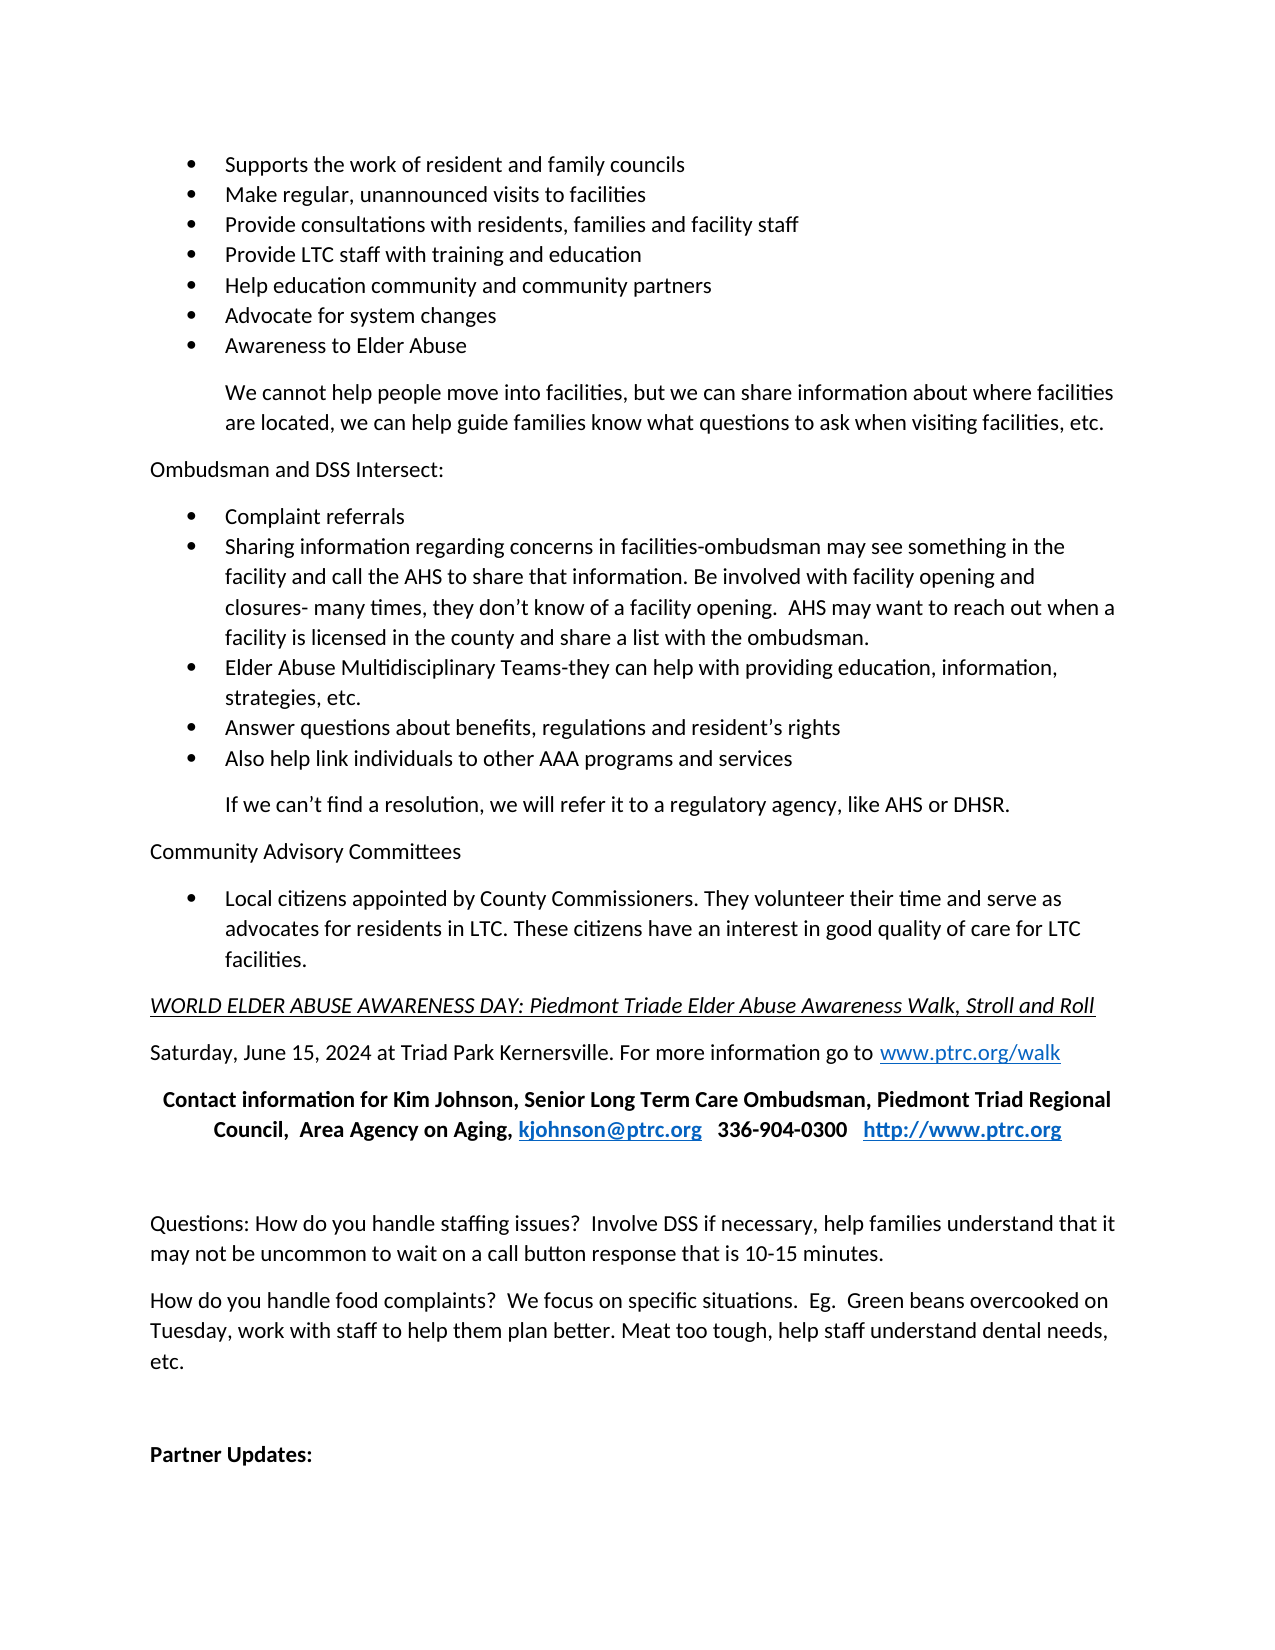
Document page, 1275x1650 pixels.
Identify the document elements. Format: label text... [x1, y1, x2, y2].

text Contact information for Kim Johnson, Senior Long Term Care Ombudsman, Piedmont Triad Regional Council, Area Agency on Aging, kjohnson@ptrc.org 336-904-0300 http://www.ptrc.org [150, 1085, 1125, 1144]
text Questions: How do you handle staffing issues? Involve DSS if necessary, help families understand that it may not be uncommon to wait on a call button response that is 10-15 minutes. [150, 1209, 1125, 1268]
list Also help link individuals to other AAA programs and services [187, 744, 1125, 772]
text Partner Updates: [150, 1441, 1125, 1469]
list Complaint referrals [187, 502, 1125, 530]
list Local citizens appointed by County Commissioners. They volunteer their time and serve as advocates for residents in LTC. These citizens have an interest in good quality of care for LTC facilities. [187, 884, 1125, 973]
text Community Advisory Committees [150, 837, 1125, 866]
list Answer questions about benefits, regulations and resident’s rights [187, 713, 1125, 742]
list Supports the work of resident and family councils [187, 150, 1125, 178]
list Advocate for system changes [187, 301, 1125, 329]
text Ombudsman and DSS Intersect: [150, 455, 1125, 483]
list Help education community and community partners [187, 271, 1125, 299]
list Make regular, unannounced visits to facilities [187, 180, 1125, 208]
text How do you handle food complaints? We focus on specific situations. Eg. Green beans overcooked on Tuesday, work with staff to help them plan better. Meat too tough, help staff understand dental needs, etc. [150, 1286, 1125, 1375]
list Awareness to Elder Abuse [187, 331, 1125, 359]
text We cannot help people move into facilities, but we can share information about where facilities are located, we can help guide families know what questions to ask when visiting facilities, etc. [150, 378, 1125, 436]
list Provide LTC staff with training and education [187, 241, 1125, 269]
list Elder Abuse Multidisciplinary Teams-they can help with providing education, information, strategies, etc. [187, 653, 1125, 711]
list Provide consultations with residents, families and facility staff [187, 210, 1125, 238]
text Saturday, June 15, 2024 at Triad Park Kernersville. For more information go to www.ptrc.org/walk [150, 1038, 1125, 1067]
text If we can’t find a resolution, we will refer it to a regulatory agency, like AHS or DHSR. [150, 791, 1125, 819]
list Sharing information regarding concerns in facilities-ombudsman may see something in the facility and call the AHS to share that information. Be involved with facility opening and closures- many times, they don’t know of a facility opening. AHS may want to reach out when a facility is licensed in the county and share a list with the ombudsman. [187, 532, 1125, 651]
text WORLD ELDER ABUSE AWARENESS DAY: Piedmont Triade Elder Abuse Awareness Walk, Stroll and Roll [150, 992, 1125, 1020]
